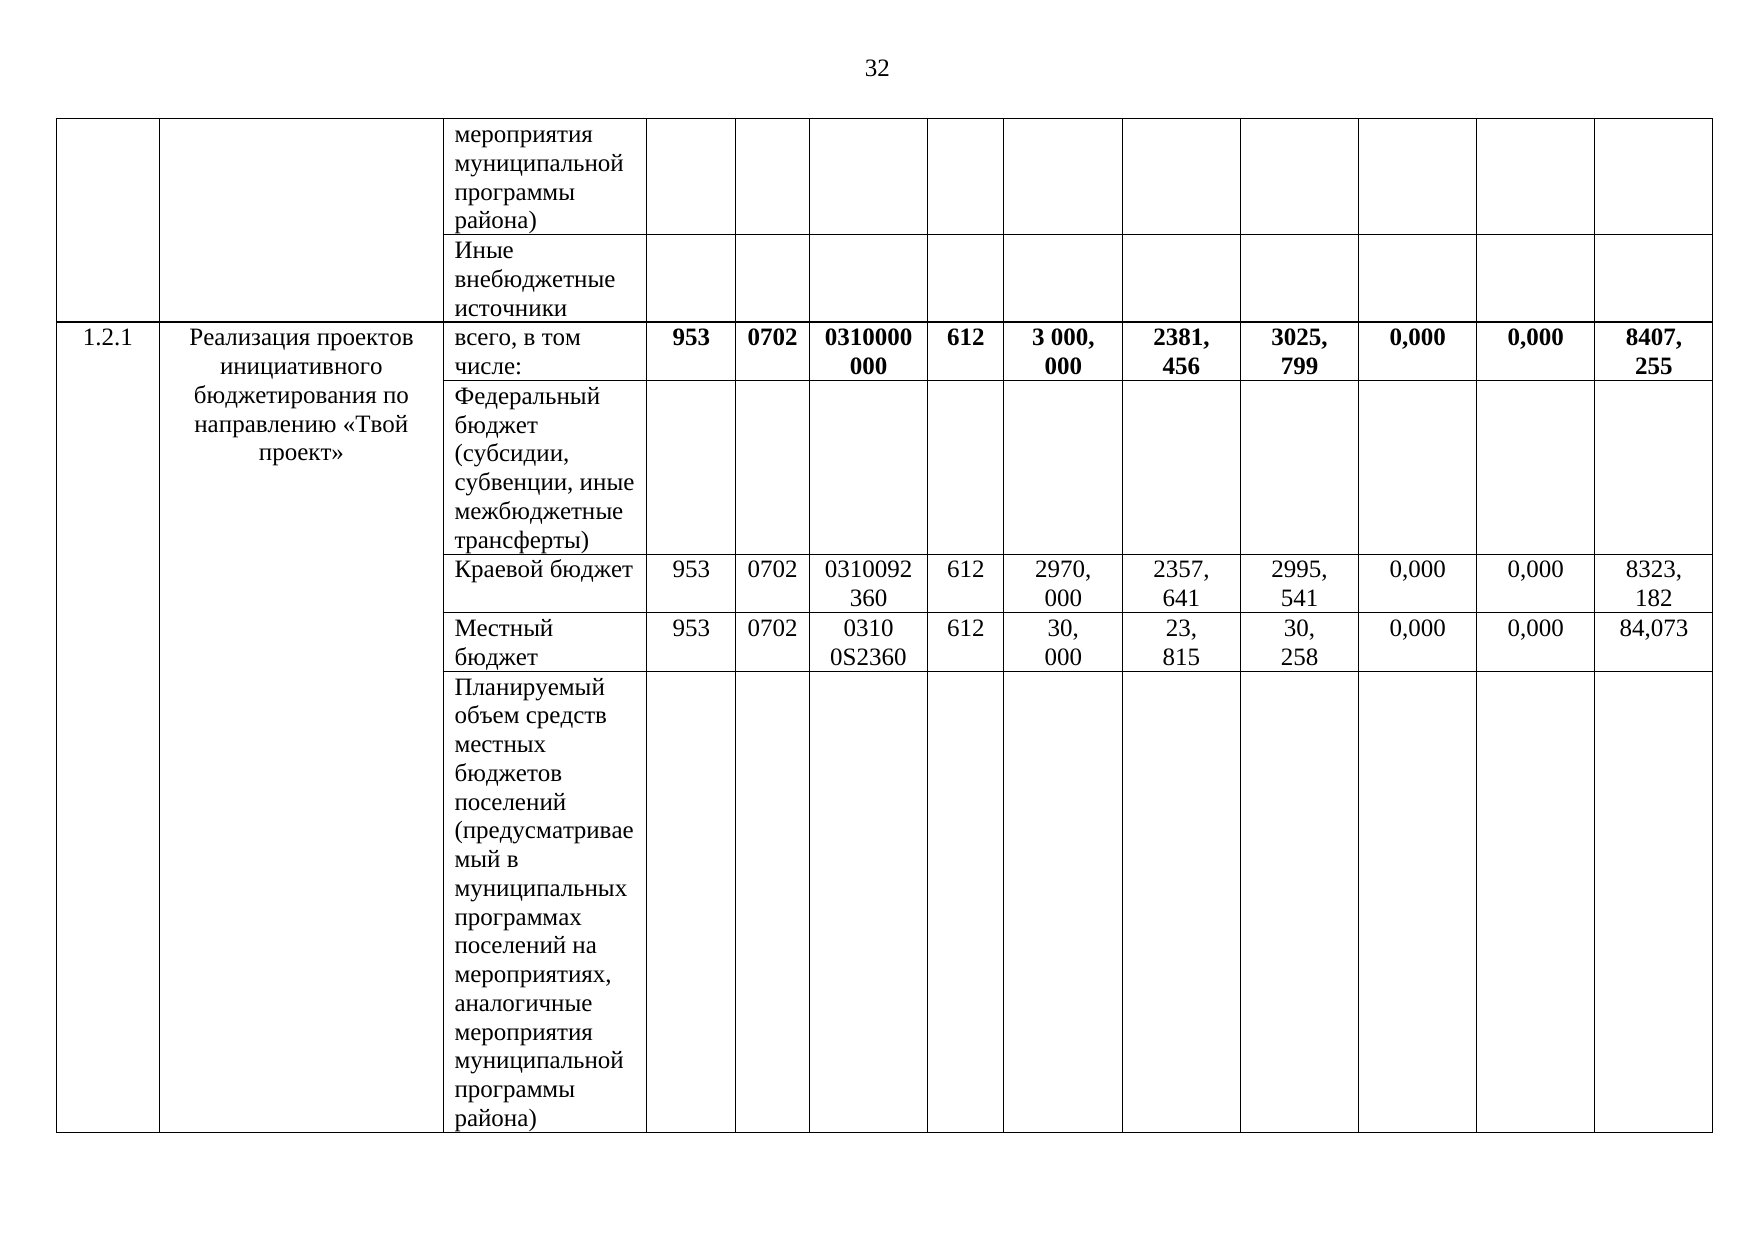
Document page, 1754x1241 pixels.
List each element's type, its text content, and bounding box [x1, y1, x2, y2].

table_cell Иные внебюджетные источники [444, 235, 646, 321]
table_cell 23, 815 [1123, 613, 1240, 671]
table_cell 3 000, 000 [1004, 323, 1122, 380]
table_cell [1359, 381, 1476, 553]
table_cell [647, 119, 735, 234]
table_cell [810, 381, 927, 553]
table_cell [1477, 381, 1594, 553]
table_cell [1241, 381, 1358, 553]
table_cell [928, 235, 1003, 321]
table_cell 0,000 [1477, 555, 1594, 612]
table_cell 2357, 641 [1123, 555, 1240, 612]
table_cell 612 [928, 613, 1003, 671]
table_cell [1595, 672, 1712, 1132]
table_cell Федеральный бюджет (субсидии, субвенции, иные межбюджетные трансферты) [444, 381, 646, 553]
table_cell 0,000 [1477, 613, 1594, 671]
table_cell [1595, 235, 1712, 321]
table_cell 0,000 [1477, 323, 1594, 380]
table_cell 2995, 541 [1241, 555, 1358, 612]
table_cell 0,000 [1359, 323, 1476, 380]
table_cell [810, 119, 927, 234]
table_cell 8323, 182 [1595, 555, 1712, 612]
table_cell 0702 [736, 555, 809, 612]
table_cell [736, 381, 809, 553]
table_cell [1477, 119, 1594, 234]
table_cell [736, 119, 809, 234]
table_cell [1123, 672, 1240, 1132]
table_cell [928, 119, 1003, 234]
table_cell 03100S2360 [810, 613, 927, 671]
table_cell Краевой бюджет [444, 555, 646, 612]
table_cell [1595, 119, 1712, 234]
table_cell 84,073 [1595, 613, 1712, 671]
table_cell 2970, 000 [1004, 555, 1122, 612]
table_cell [1241, 119, 1358, 234]
table_cell [928, 672, 1003, 1132]
table_cell Местный бюджет [444, 613, 646, 671]
table_cell 953 [647, 613, 735, 671]
table_cell [1595, 381, 1712, 553]
table_cell 0,000 [1359, 555, 1476, 612]
table_cell [810, 672, 927, 1132]
table_cell [1477, 672, 1594, 1132]
table_cell 1.2.1 [57, 323, 159, 1132]
table_cell 0310092360 [810, 555, 927, 612]
table_cell 30, 258 [1241, 613, 1358, 671]
table_cell 0702 [736, 323, 809, 380]
table_cell 8407, 255 [1595, 323, 1712, 380]
table_cell 30, 000 [1004, 613, 1122, 671]
table_cell [647, 381, 735, 553]
table_cell [1241, 672, 1358, 1132]
table_cell Реализация проектов инициативного бюджетирования по направлению «Твой проект» [160, 323, 443, 1132]
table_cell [444, 119, 646, 234]
table_cell [1477, 235, 1594, 321]
table_cell 953 [647, 323, 735, 380]
table_cell [1004, 235, 1122, 321]
table_cell [1241, 235, 1358, 321]
table_cell [1123, 235, 1240, 321]
table_cell [1004, 119, 1122, 234]
table_cell [810, 235, 927, 321]
table_cell [736, 672, 809, 1132]
table_cell [1123, 119, 1240, 234]
table_cell 612 [928, 555, 1003, 612]
table_cell [1359, 672, 1476, 1132]
table_cell 612 [928, 323, 1003, 380]
table_cell [1004, 672, 1122, 1132]
table_cell [647, 672, 735, 1132]
table_cell [1359, 235, 1476, 321]
table_cell [736, 235, 809, 321]
table_cell 2381, 456 [1123, 323, 1240, 380]
table_cell 953 [647, 555, 735, 612]
table_cell [1004, 381, 1122, 553]
table_cell 0702 [736, 613, 809, 671]
table_cell 0,000 [1359, 613, 1476, 671]
table_cell [1359, 119, 1476, 234]
table_cell 0310000000 [810, 323, 927, 380]
table_cell [928, 381, 1003, 553]
table_cell [647, 235, 735, 321]
table_cell всего, в том числе: [444, 323, 646, 380]
table_cell 3025, 799 [1241, 323, 1358, 380]
table_cell [1123, 381, 1240, 553]
